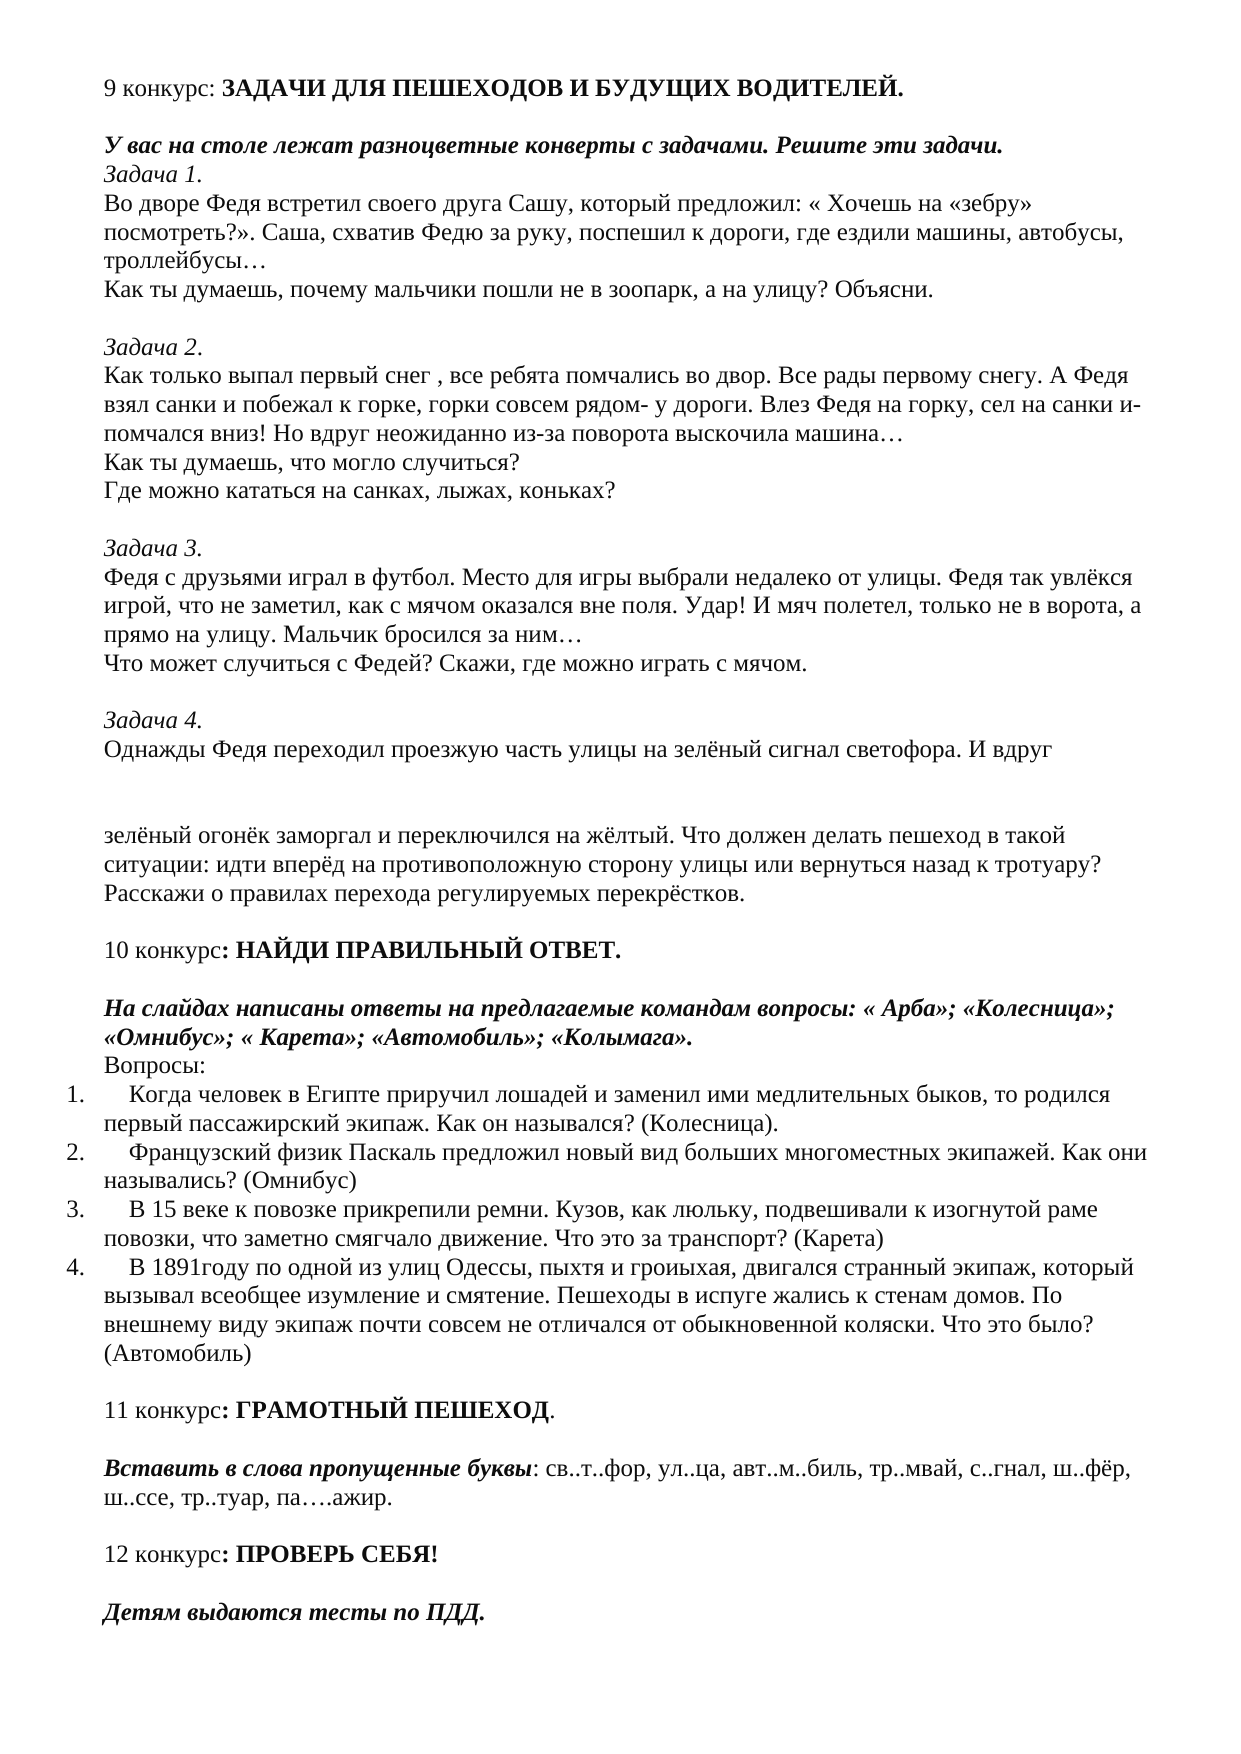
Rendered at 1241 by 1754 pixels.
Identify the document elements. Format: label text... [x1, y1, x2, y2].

text Задача 2. [103, 332, 1152, 361]
text Как только выпал первый снег , все ребята помчались во двор. Все рады первому снегу. А Федя взял санки и побежал к горке, горки совсем рядом- у дороги. Влез Федя на горку, сел на санки и- помчался вниз! Но вдруг неожиданно из-за поворота выскочила машина… [103, 361, 1152, 447]
text 4. В 1891году по одной из улиц Одессы, пыхтя и гроиыхая, двигался странный экипаж, который вызывал всеобщее изумление и смятение. Пешеходы в испуге жались к стенам домов. По внешнему виду экипаж почти совсем не отличался от обыкновенной коляски. Что это было? (Автомобиль) [66, 1252, 1152, 1367]
text Детям выдаются тесты по ПДД. [103, 1597, 1152, 1626]
text Где можно кататься на санках, лыжах, коньках? [103, 476, 1152, 504]
text Расскажи о правилах перехода регулируемых перекрёстков. [103, 878, 1152, 907]
text Во дворе Федя встретил своего друга Сашу, который предложил: « Хочешь на «зебру» посмотреть?». Саша, схватив Федю за руку, поспешил к дороги, где ездили машины, автобусы, троллейбусы… [103, 188, 1152, 274]
text 1. Когда человек в Египте приручил лошадей и заменил ими медлительных быков, то родился первый пассажирский экипаж. Как он назывался? (Колесница). [66, 1079, 1152, 1137]
text Как ты думаешь, что могло случиться? [103, 447, 1152, 476]
text Как ты думаешь, почему мальчики пошли не в зоопарк, а на улицу? Объясни. [103, 274, 1152, 303]
text 9 конкурс: ЗАДАЧИ ДЛЯ ПЕШЕХОДОВ И БУДУЩИХ ВОДИТЕЛЕЙ. [103, 73, 1152, 102]
text Задача 3. [103, 533, 1152, 562]
text 3. В 15 веке к повозке прикрепили ремни. Кузов, как люльку, подвешивали к изогнутой раме повозки, что заметно смягчало движение. Что это за транспорт? (Карета) [66, 1194, 1152, 1252]
text 2. Французский физик Паскаль предложил новый вид больших многоместных экипажей. Как они назывались? (Омнибус) [66, 1137, 1152, 1194]
text 11 конкурс: ГРАМОТНЫЙ ПЕШЕХОД. [103, 1396, 1152, 1424]
text Вопросы: [103, 1051, 1152, 1079]
text зелёный огонёк заморгал и переключился на жёлтый. Что должен делать пешеход в такой [103, 821, 1152, 849]
text У вас на столе лежат разноцветные конверты с задачами. Решите эти задачи. [103, 131, 1152, 159]
text Что может случиться с Федей? Скажи, где можно играть с мячом. [103, 648, 1152, 677]
text Федя с друзьями играл в футбол. Место для игры выбрали недалеко от улицы. Федя так увлёкся игрой, что не заметил, как с мячом оказался вне поля. Удар! И мяч полетел, только не в ворота, а прямо на улицу. Мальчик бросился за ним… [103, 562, 1152, 648]
text 12 конкурс: ПРОВЕРЬ СЕБЯ! [103, 1539, 1152, 1568]
text Задача 1. [103, 159, 1152, 188]
text ситуации: идти вперёд на противоположную сторону улицы или вернуться назад к тротуару? [103, 849, 1152, 878]
text Задача 4. [103, 706, 1152, 734]
text Однажды Федя переходил проезжую часть улицы на зелёный сигнал светофора. И вдруг [103, 734, 1152, 763]
text 10 конкурс: НАЙДИ ПРАВИЛЬНЫЙ ОТВЕТ. [103, 936, 1152, 964]
text Вставить в слова пропущенные буквы: св..т..фор, ул..ца, авт..м..биль, тр..мвай, с..гнал, ш..фёр, ш..ссе, тр..туар, па….ажир. [103, 1453, 1152, 1511]
text На слайдах написаны ответы на предлагаемые командам вопросы: « Арба»; «Колесница»; «Омнибус»; « Карета»; «Автомобиль»; «Колымага». [103, 993, 1152, 1051]
